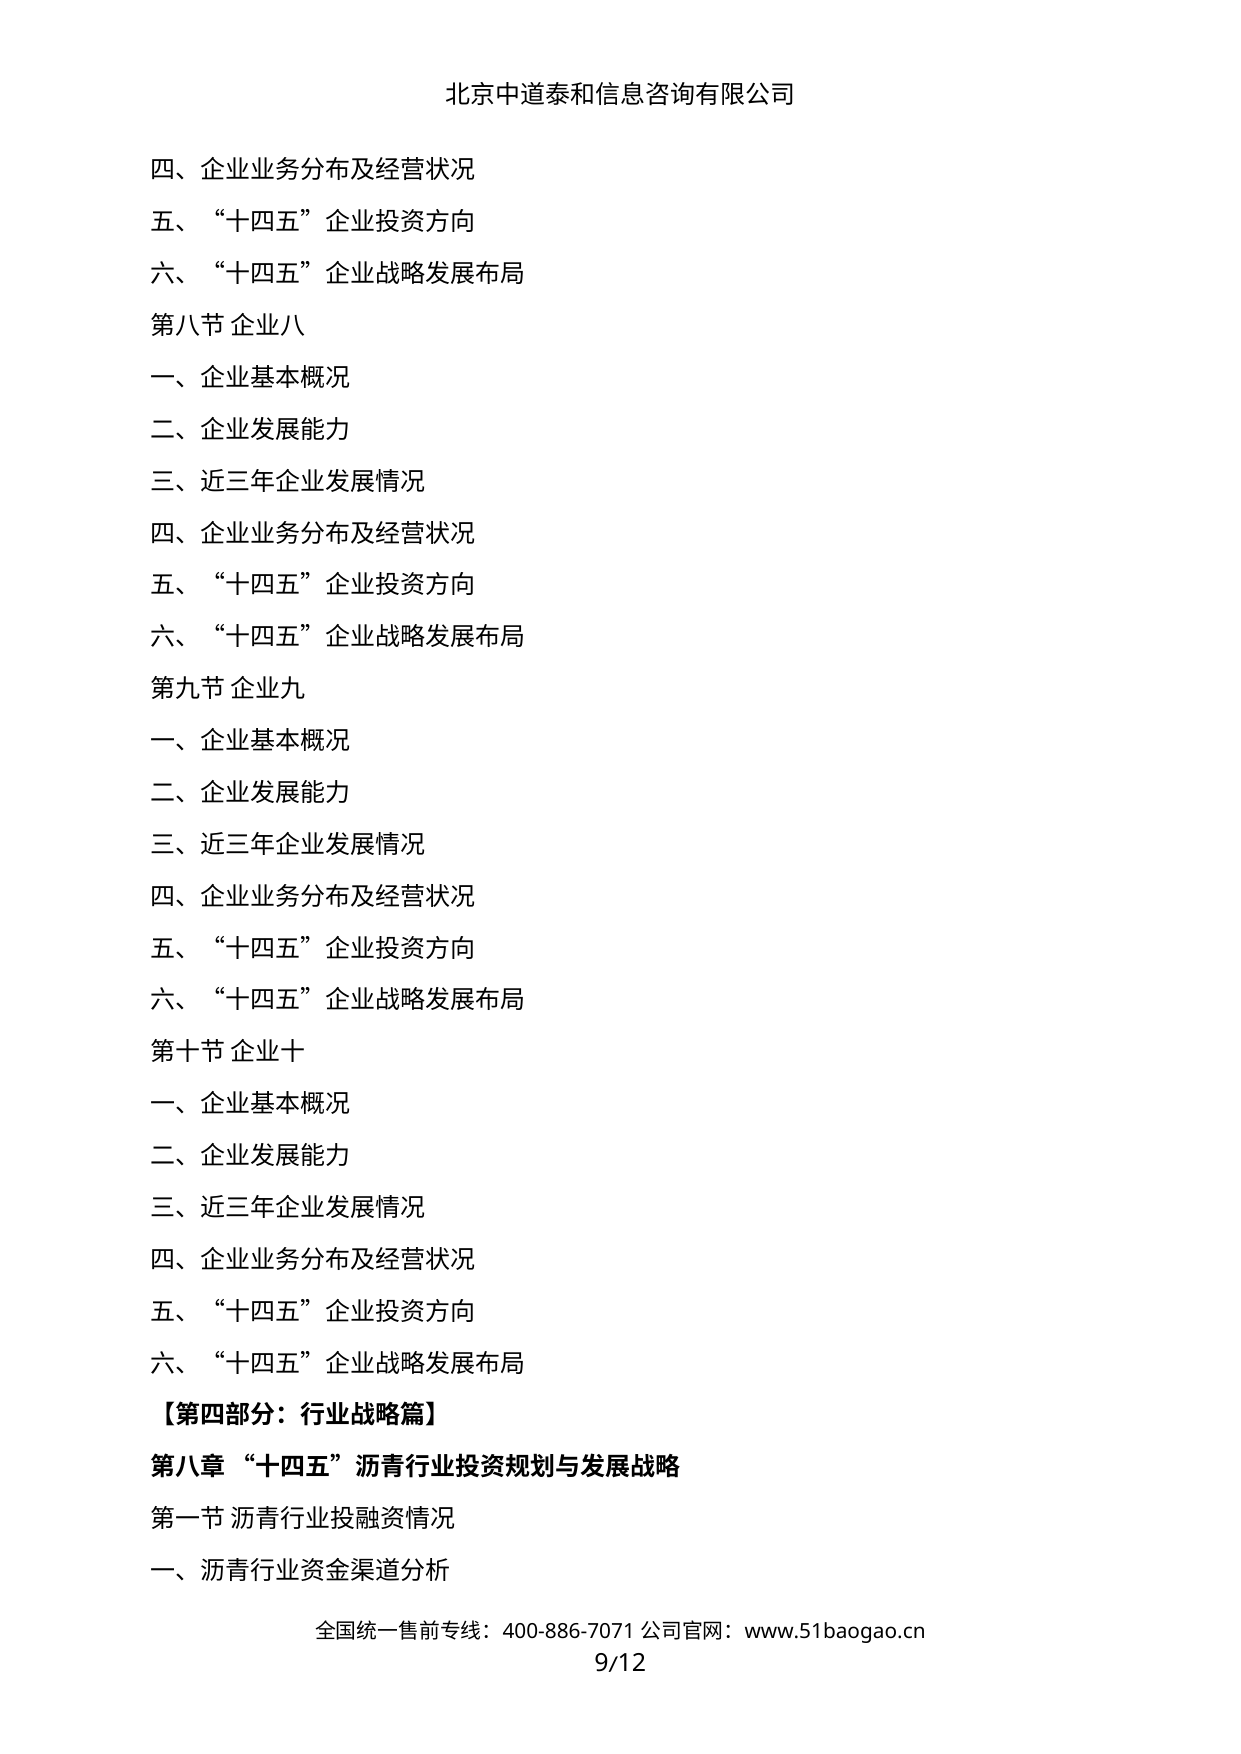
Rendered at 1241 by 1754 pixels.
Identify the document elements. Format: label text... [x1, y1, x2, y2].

text 第九节 企业九 [150, 669, 1090, 705]
text 一、企业基本概况 [150, 721, 1090, 757]
text 三、近三年企业发展情况 [150, 461, 1090, 497]
text 二、企业发展能力 [150, 772, 1090, 809]
text 二、企业发展能力 [150, 409, 1090, 446]
text 第八节 企业八 [150, 306, 1090, 342]
text 一、企业基本概况 [150, 1084, 1090, 1120]
text 四、企业业务分布及经营状况 [150, 876, 1090, 912]
text 四、企业业务分布及经营状况 [150, 513, 1090, 549]
text 六、“十四五”企业战略发展布局 [150, 254, 1090, 290]
text 五、“十四五”企业投资方向 [150, 202, 1090, 238]
text 五、“十四五”企业投资方向 [150, 1291, 1090, 1327]
text 六、“十四五”企业战略发展布局 [150, 617, 1090, 653]
text 一、企业基本概况 [150, 357, 1090, 394]
text 六、“十四五”企业战略发展布局 [150, 1343, 1090, 1379]
text 一、沥青行业资金渠道分析 [150, 1551, 1090, 1587]
text 五、“十四五”企业投资方向 [150, 928, 1090, 964]
text 第十节 企业十 [150, 1032, 1090, 1068]
text 第一节 沥青行业投融资情况 [150, 1499, 1090, 1535]
text 【第四部分：行业战略篇】 [150, 1395, 1090, 1431]
text 第八章 “十四五”沥青行业投资规划与发展战略 [150, 1447, 1090, 1483]
text 二、企业发展能力 [150, 1136, 1090, 1172]
text 五、“十四五”企业投资方向 [150, 565, 1090, 601]
text 三、近三年企业发展情况 [150, 824, 1090, 861]
text 四、企业业务分布及经营状况 [150, 1239, 1090, 1276]
text 三、近三年企业发展情况 [150, 1187, 1090, 1224]
text 四、企业业务分布及经营状况 [150, 150, 1090, 186]
text 六、“十四五”企业战略发展布局 [150, 980, 1090, 1016]
